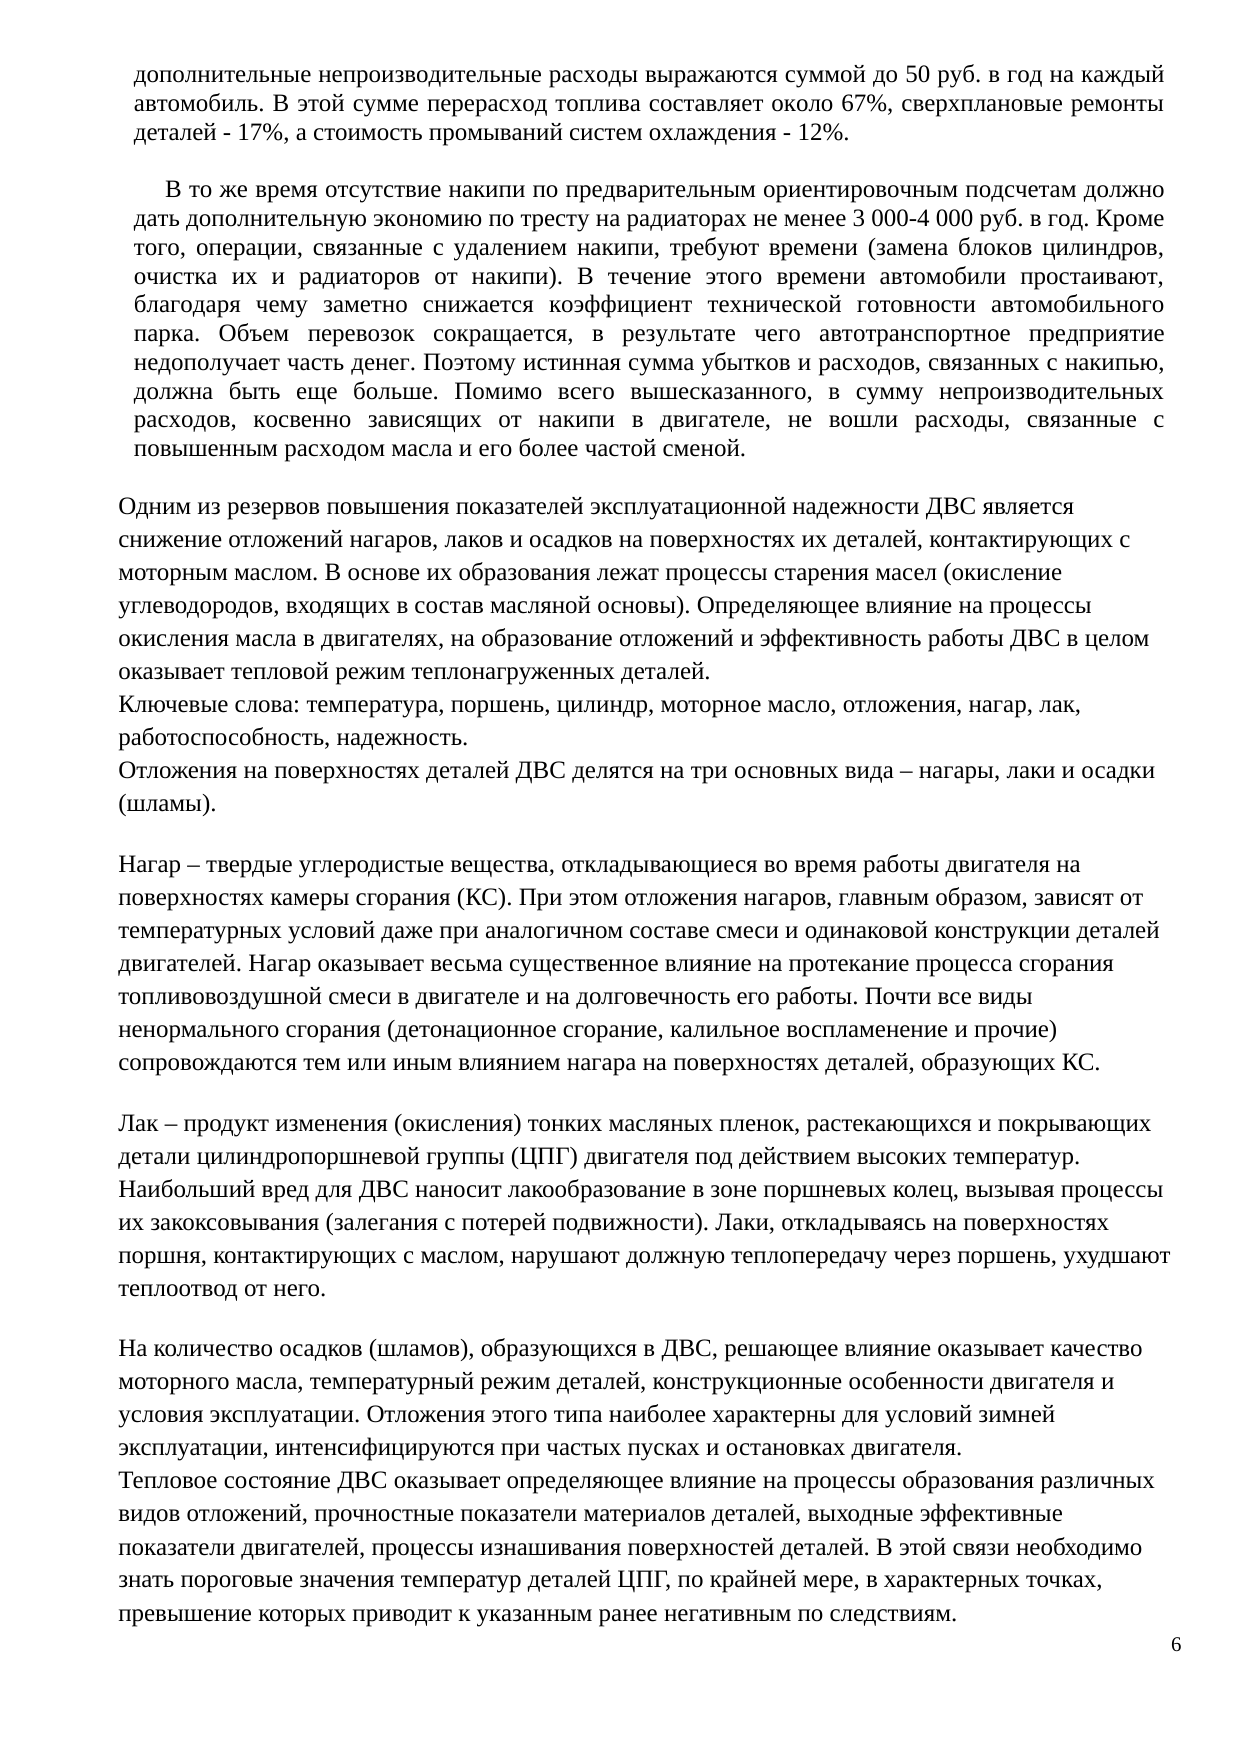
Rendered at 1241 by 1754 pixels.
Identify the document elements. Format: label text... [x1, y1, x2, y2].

text В то же время отсутствие накипи по предварительным ориентировочным подсчетам должно дать дополнительную экономию по тресту на радиаторах не менее 3 000-4 000 руб. в год. Кроме того, операции, связанные с удалением накипи, требуют времени (замена блоков цилиндров, очистка их и радиаторов от накипи). В течение этого времени автомобили простаивают, благодаря чему заметно снижается коэффициент технической готовности автомобильного парка. Объем перевозок сокращается, в результате чего автотранспортное предприятие недополучает часть денег. Поэтому истинная сумма убытков и расходов, связанных с накипью, должна быть еще больше. Помимо всего вышесказанного, в сумму непроизводительных расходов, косвенно зависящих от накипи в двигателе, не вошли расходы, связанные с повышенным расходом масла и его более частой сменой. [134, 174, 1166, 462]
text Нагар – твердые углеродистые вещества, откладывающиеся во время работы двигателя на поверхностях камеры сгорания (КС). При этом отложения нагаров, главным образом, зависят от температурных условий даже при аналогичном составе смеси и одинаковой конструкции деталей двигателей. Нагар оказывает весьма существенное влияние на протекание процесса сгорания топливовоздушной смеси в двигателе и на долговечность его работы. Почти все виды ненормального сгорания (детонационное сгорание, калильное воспламенение и прочие) сопровождаются тем или иным влиянием нагара на поверхностях деталей, образующих КС. [118, 849, 1181, 1076]
text На количество осадков (шламов), образующихся в ДВС, решающее влияние оказывает качество моторного масла, температурный режим деталей, конструкционные особенности двигателя и условия эксплуатации. Отложения этого типа наиболее характерны для условий зимней эксплуатации, интенсифицируются при частых пусках и остановках двигателя. [118, 1333, 1181, 1461]
text Отложения на поверхностях деталей ДВС делятся на три основных вида – нагары, лаки и осадки (шламы). [118, 755, 1181, 817]
text Тепловое состояние ДВС оказывает определяющее влияние на процессы образования различных видов отложений, прочностные показатели материалов деталей, выходные эффективные показатели двигателей, процессы изнашивания поверхностей деталей. В этой связи необходимо знать пороговые значения температур деталей ЦПГ, по крайней мере, в характерных точках, превышение которых приводит к указанным ранее негативным по следствиям. [118, 1466, 1181, 1626]
text Ключевые слова: температура, поршень, цилиндр, моторное масло, отложения, нагар, лак, работоспособность, надежность. [118, 689, 1181, 751]
text Лак – продукт изменения (окисления) тонких масляных пленок, растекающихся и покрывающих детали цилиндропоршневой группы (ЦПГ) двигателя под действием высоких температур. Наибольший вред для ДВС наносит лакообразование в зоне поршневых колец, вызывая процессы их закоксовывания (залегания с потерей подвижности). Лаки, откладываясь на поверхностях поршня, контактирующих с маслом, нарушают должную теплопередачу через поршень, ухудшают теплоотвод от него. [118, 1108, 1181, 1302]
text Одним из резервов повышения показателей эксплуатационной надежности ДВС является снижение отложений нагаров, лаков и осадков на поверхностях их деталей, контактирующих с моторным маслом. В основе их образования лежат процессы старения масел (окисление углеводородов, входящих в состав масляной основы). Определяющее влияние на процессы окисления масла в двигателях, на образование отложений и эффективность работы ДВС в целом оказывает тепловой режим теплонагруженных деталей. [118, 491, 1181, 685]
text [134, 59, 1166, 145]
